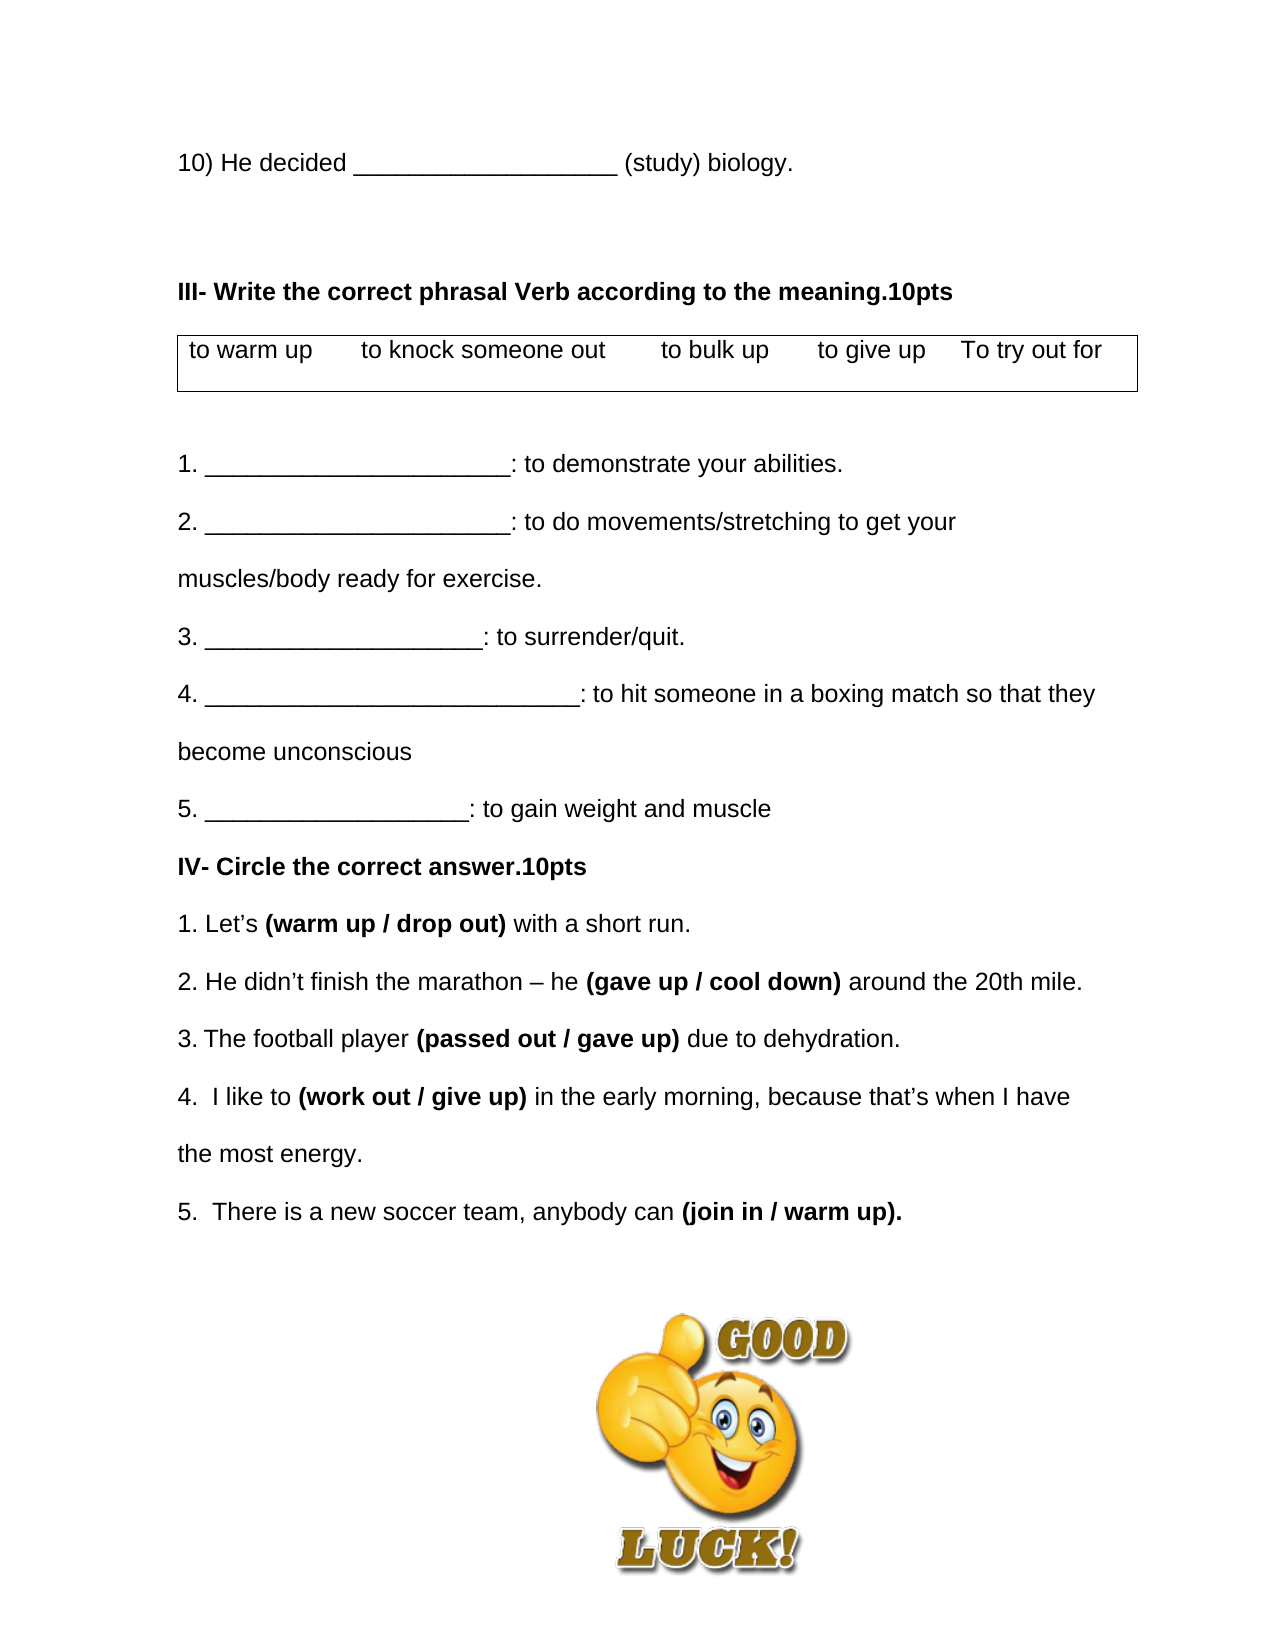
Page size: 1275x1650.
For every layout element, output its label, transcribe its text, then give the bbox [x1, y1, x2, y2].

text III- Write the correct phrasal Verb according to the meaning.10pts [177, 277, 1098, 306]
text 5. ___________________: to gain weight and muscle [177, 794, 1098, 823]
text 2. He didn’t finish the marathon – he (gave up / cool down) around the 20th mile. [177, 967, 1098, 995]
text 2. ______________________: to do movements/stretching to get your muscles/body ready for exercise. [177, 507, 1098, 593]
text 5. There is a new soccer team, anybody can (join in / warm up). [177, 1197, 1098, 1226]
text 10) He decided ___________________ (study) biology. [177, 148, 1098, 176]
text IV- Circle the correct answer.10pts [177, 852, 1098, 880]
text 3. The football player (passed out / gave up) due to dehydration. [177, 1024, 1098, 1053]
text 1. ______________________: to demonstrate your abilities. [177, 449, 1098, 478]
text 3. ____________________: to surrender/quit. [177, 622, 1098, 650]
text 1. Let’s (warm up / drop out) with a short run. [177, 909, 1098, 938]
table_header to warm up to knock someone out to bulk up to give up To try out for [178, 336, 1137, 391]
picture [567, 1290, 864, 1587]
text 4. ___________________________: to hit someone in a boxing match so that they become unconscious [177, 679, 1098, 765]
text 4. I like to (work out / give up) in the early morning, because that’s when I have the most energy. [177, 1082, 1098, 1168]
